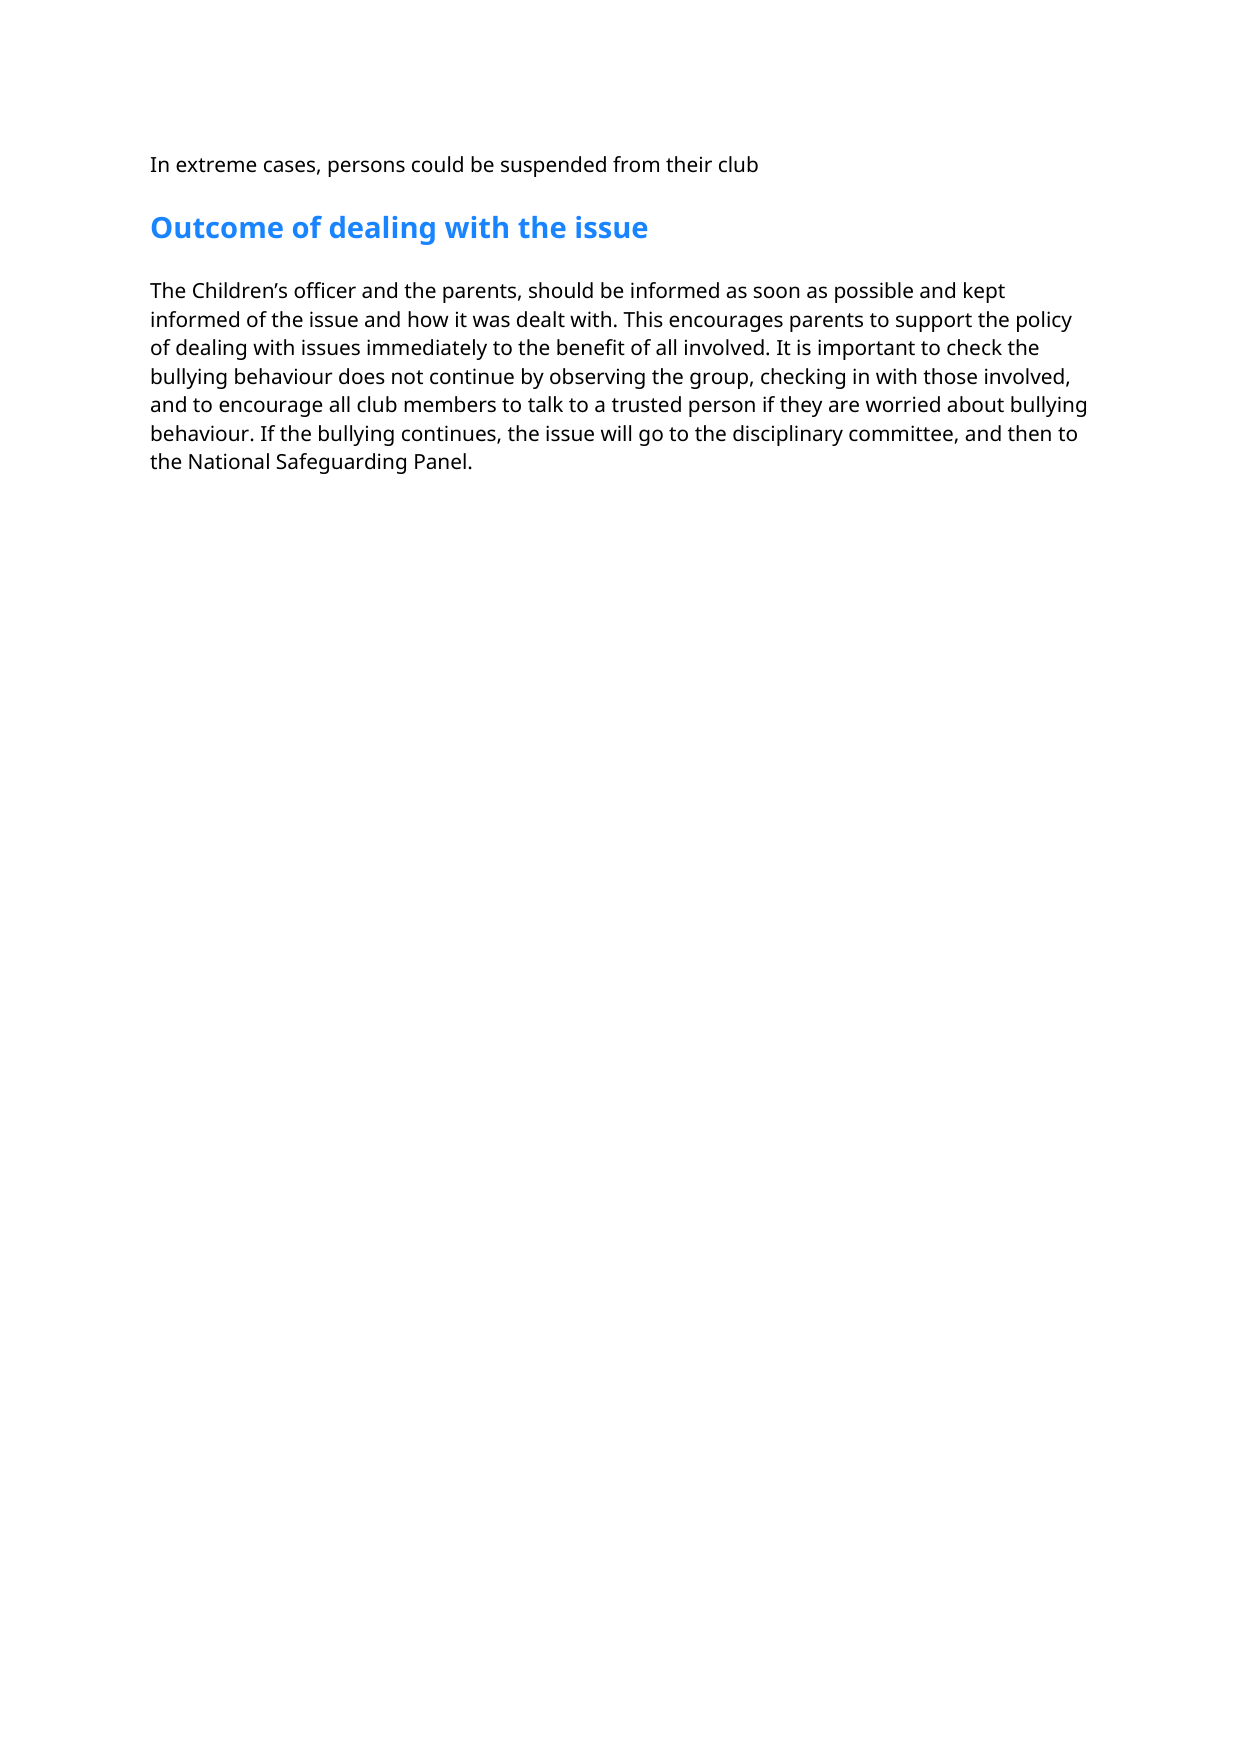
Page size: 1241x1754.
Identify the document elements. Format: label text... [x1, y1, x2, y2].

text In extreme cases, persons could be suspended from their club [150, 150, 1090, 178]
text The Children’s officer and the parents, should be informed as soon as possible and kept informed of the issue and how it was dealt with. This encourages parents to support the policy of dealing with issues immediately to the benefit of all involved. It is important to check the bullying behaviour does not continue by observing the group, checking in with those involved, and to encourage all club members to talk to a trusted person if they are worried about bullying behaviour. If the bullying continues, the issue will go to the disciplinary committee, and then to the National Safeguarding Panel. [150, 276, 1090, 476]
text Outcome of dealing with the issue [150, 208, 1090, 247]
